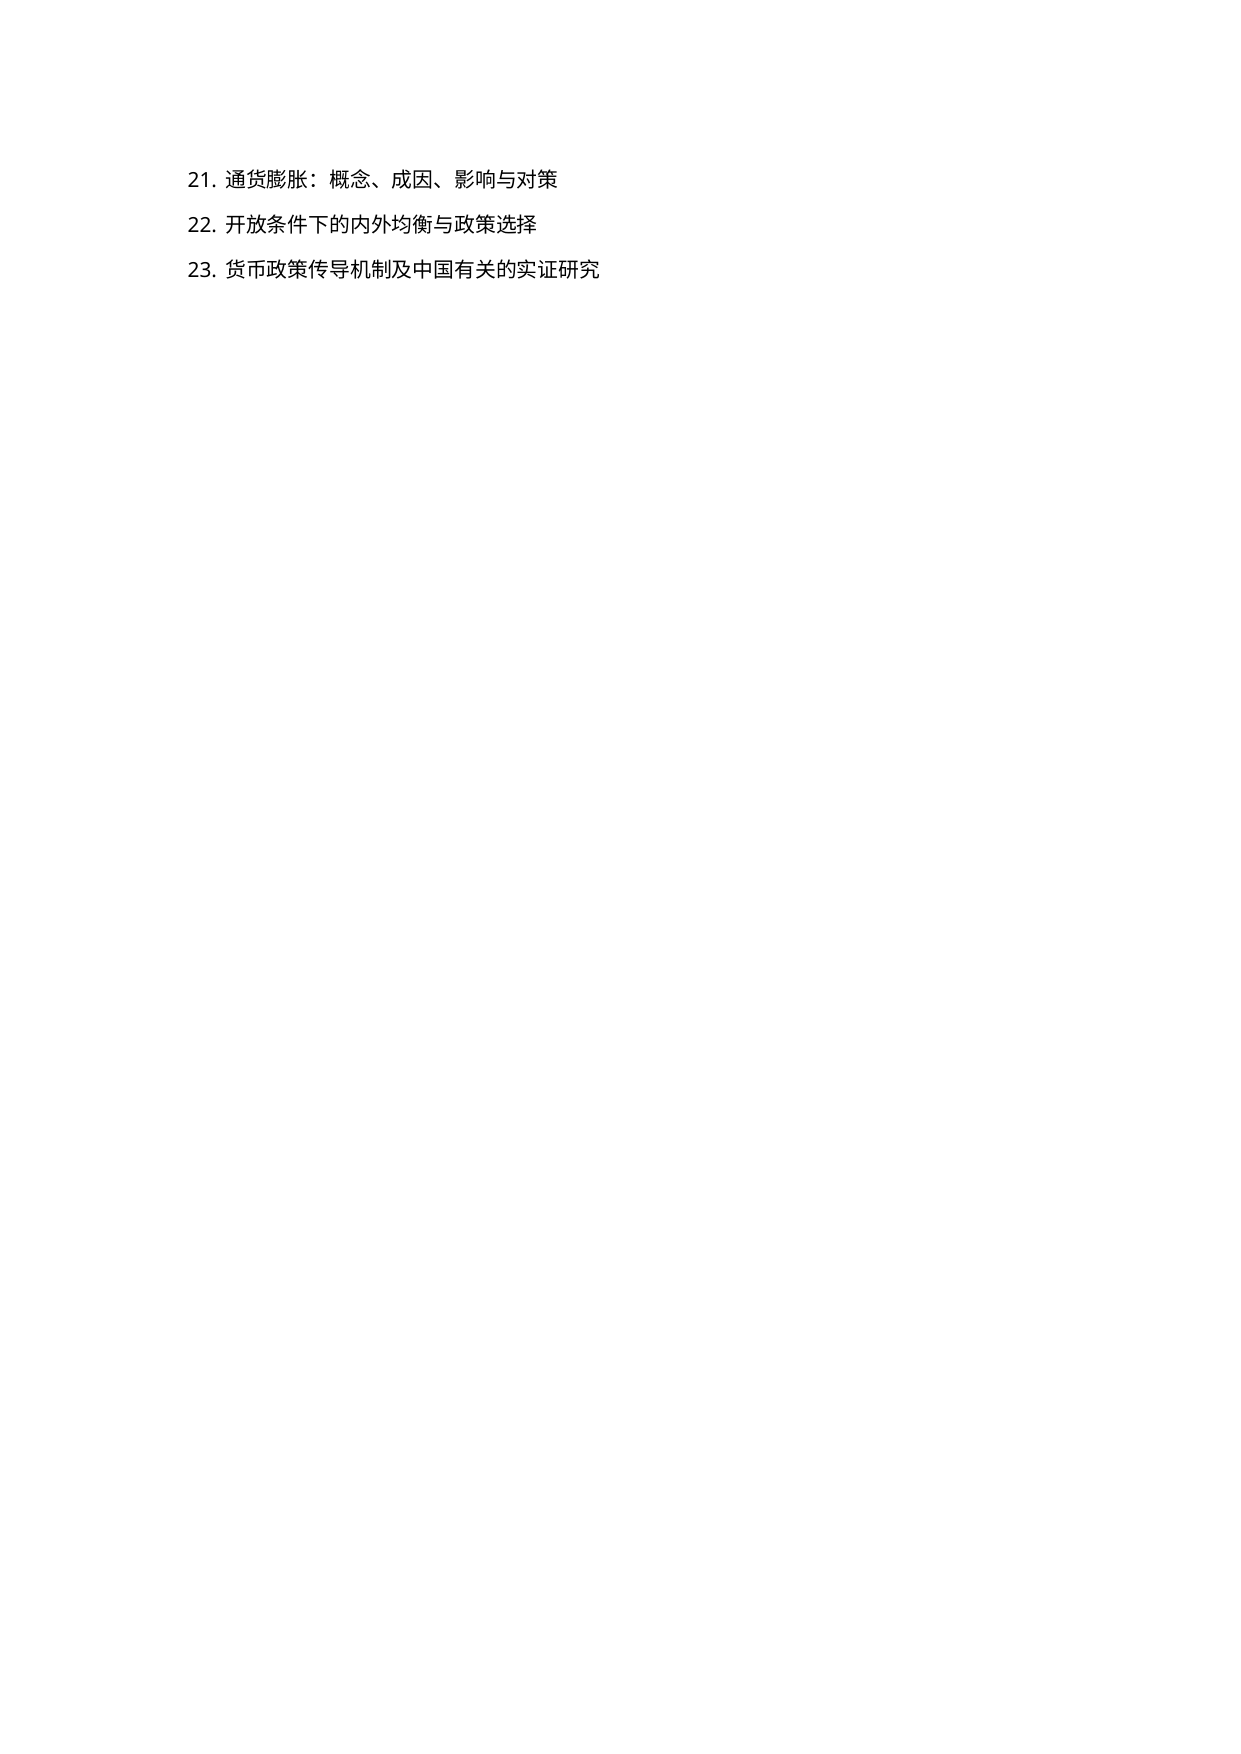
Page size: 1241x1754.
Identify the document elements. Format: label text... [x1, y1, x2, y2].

list 开放条件下的内外均衡与政策选择 [187, 207, 1053, 239]
list 货币政策传导机制及中国有关的实证研究 [187, 252, 1053, 284]
list 通货膨胀：概念、成因、影响与对策 [187, 162, 1053, 194]
